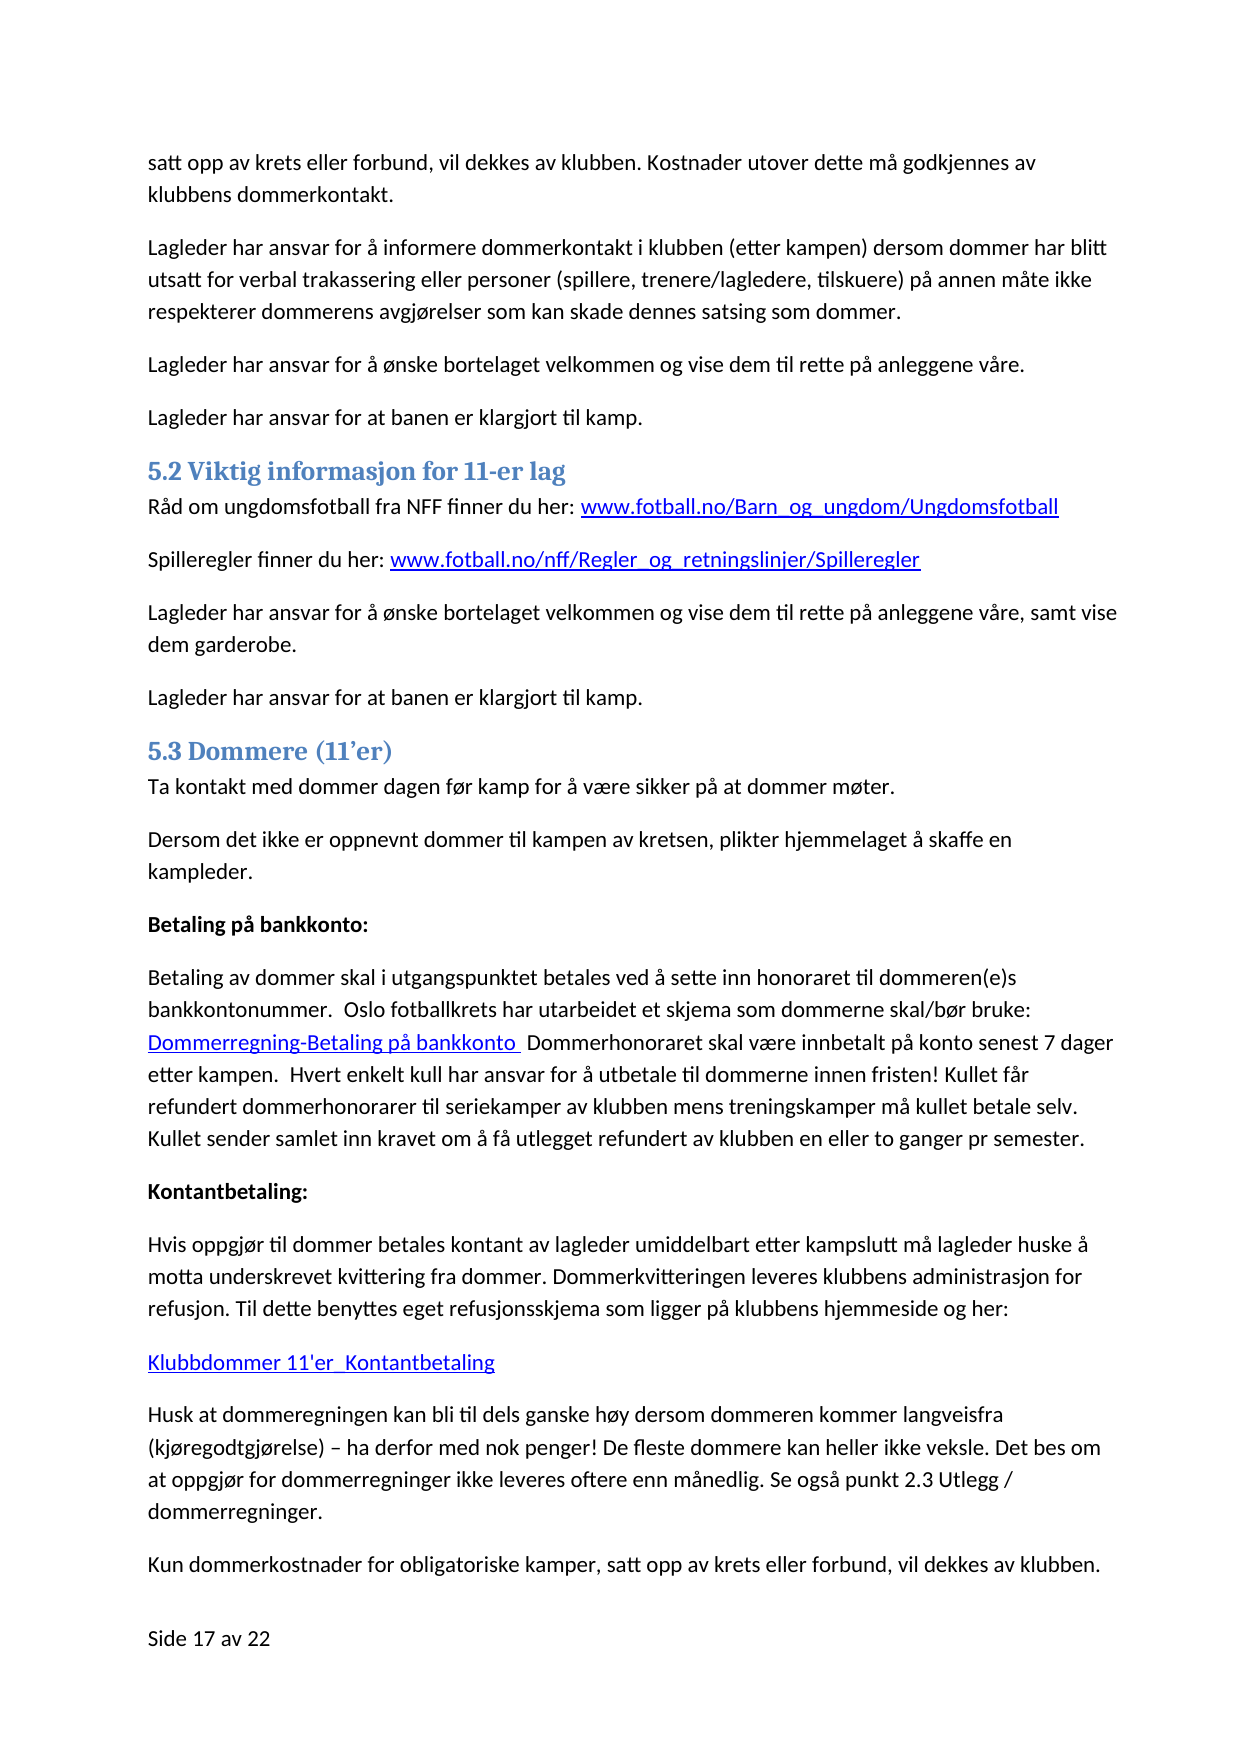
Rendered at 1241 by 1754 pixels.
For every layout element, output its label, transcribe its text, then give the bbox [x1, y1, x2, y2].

subtitle 5.3 Dommere (11’er) [148, 736, 1122, 767]
text Lagleder har ansvar for å ønske bortelaget velkommen og vise dem til rette på anleggene våre, samt vise dem garderobe. [148, 598, 1122, 658]
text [148, 148, 1122, 208]
text Lagleder har ansvar for at banen er klargjort til kamp. [148, 403, 1122, 431]
text Lagleder har ansvar for at banen er klargjort til kamp. [148, 683, 1122, 711]
text Lagleder har ansvar for å informere dommerkontakt i klubben (etter kampen) dersom dommer har blitt utsatt for verbal trakassering eller personer (spillere, trenere/lagledere, tilskuere) på annen måte ikke respekterer dommerens avgjørelser som kan skade dennes satsing som dommer. [148, 233, 1122, 325]
text Spilleregler finner du her: www.fotball.no/nff/Regler_og_retningslinjer/Spilleregler [148, 545, 1122, 573]
text Husk at dommeregningen kan bli til dels ganske høy dersom dommeren kommer langveisfra (kjøregodtgjørelse) – ha derfor med nok penger! De fleste dommere kan heller ikke veksle. Det bes om at oppgjør for dommerregninger ikke leveres oftere enn månedlig. Se også punkt 2.3 Utlegg / dommerregninger. [148, 1401, 1122, 1525]
text Betaling på bankkonto: [148, 910, 1122, 938]
text Råd om ungdomsfotball fra NFF finner du her: www.fotball.no/Barn_og_ungdom/Ungdomsfotball [148, 492, 1122, 520]
text Kontantbetaling: [148, 1177, 1122, 1205]
text Klubbdommer 11'er_Kontantbetaling [148, 1348, 1122, 1376]
text Lagleder har ansvar for å ønske bortelaget velkommen og vise dem til rette på anleggene våre. [148, 350, 1122, 378]
text Kun dommerkostnader for obligatoriske kamper, satt opp av krets eller forbund, vil dekkes av klubben. [148, 1550, 1122, 1578]
text Betaling av dommer skal i utgangspunktet betales ved å sette inn honoraret til dommeren(e)s bankkontonummer. Oslo fotballkrets har utarbeidet et skjema som dommerne skal/bør bruke: Dommerregning-Betaling på bankkonto Dommerhonoraret skal være innbetalt på konto senest 7 dager etter kampen. Hvert enkelt kull har ansvar for å utbetale til dommerne innen fristen! Kullet får refundert dommerhonorarer til seriekamper av klubben mens treningskamper må kullet betale selv. Kullet sender samlet inn kravet om å få utlegget refundert av klubben en eller to ganger pr semester. [148, 963, 1122, 1152]
text Dersom det ikke er oppnevnt dommer til kampen av kretsen, plikter hjemmelaget å skaffe en kampleder. [148, 825, 1122, 885]
text Ta kontakt med dommer dagen før kamp for å være sikker på at dommer møter. [148, 772, 1122, 800]
subtitle 5.2 Viktig informasjon for 11-er lag [148, 456, 1122, 487]
text Hvis oppgjør til dommer betales kontant av lagleder umiddelbart etter kampslutt må lagleder huske å motta underskrevet kvittering fra dommer. Dommerkvitteringen leveres klubbens administrasjon for refusjon. Til dette benyttes eget refusjonsskjema som ligger på klubbens hjemmeside og her: [148, 1230, 1122, 1323]
